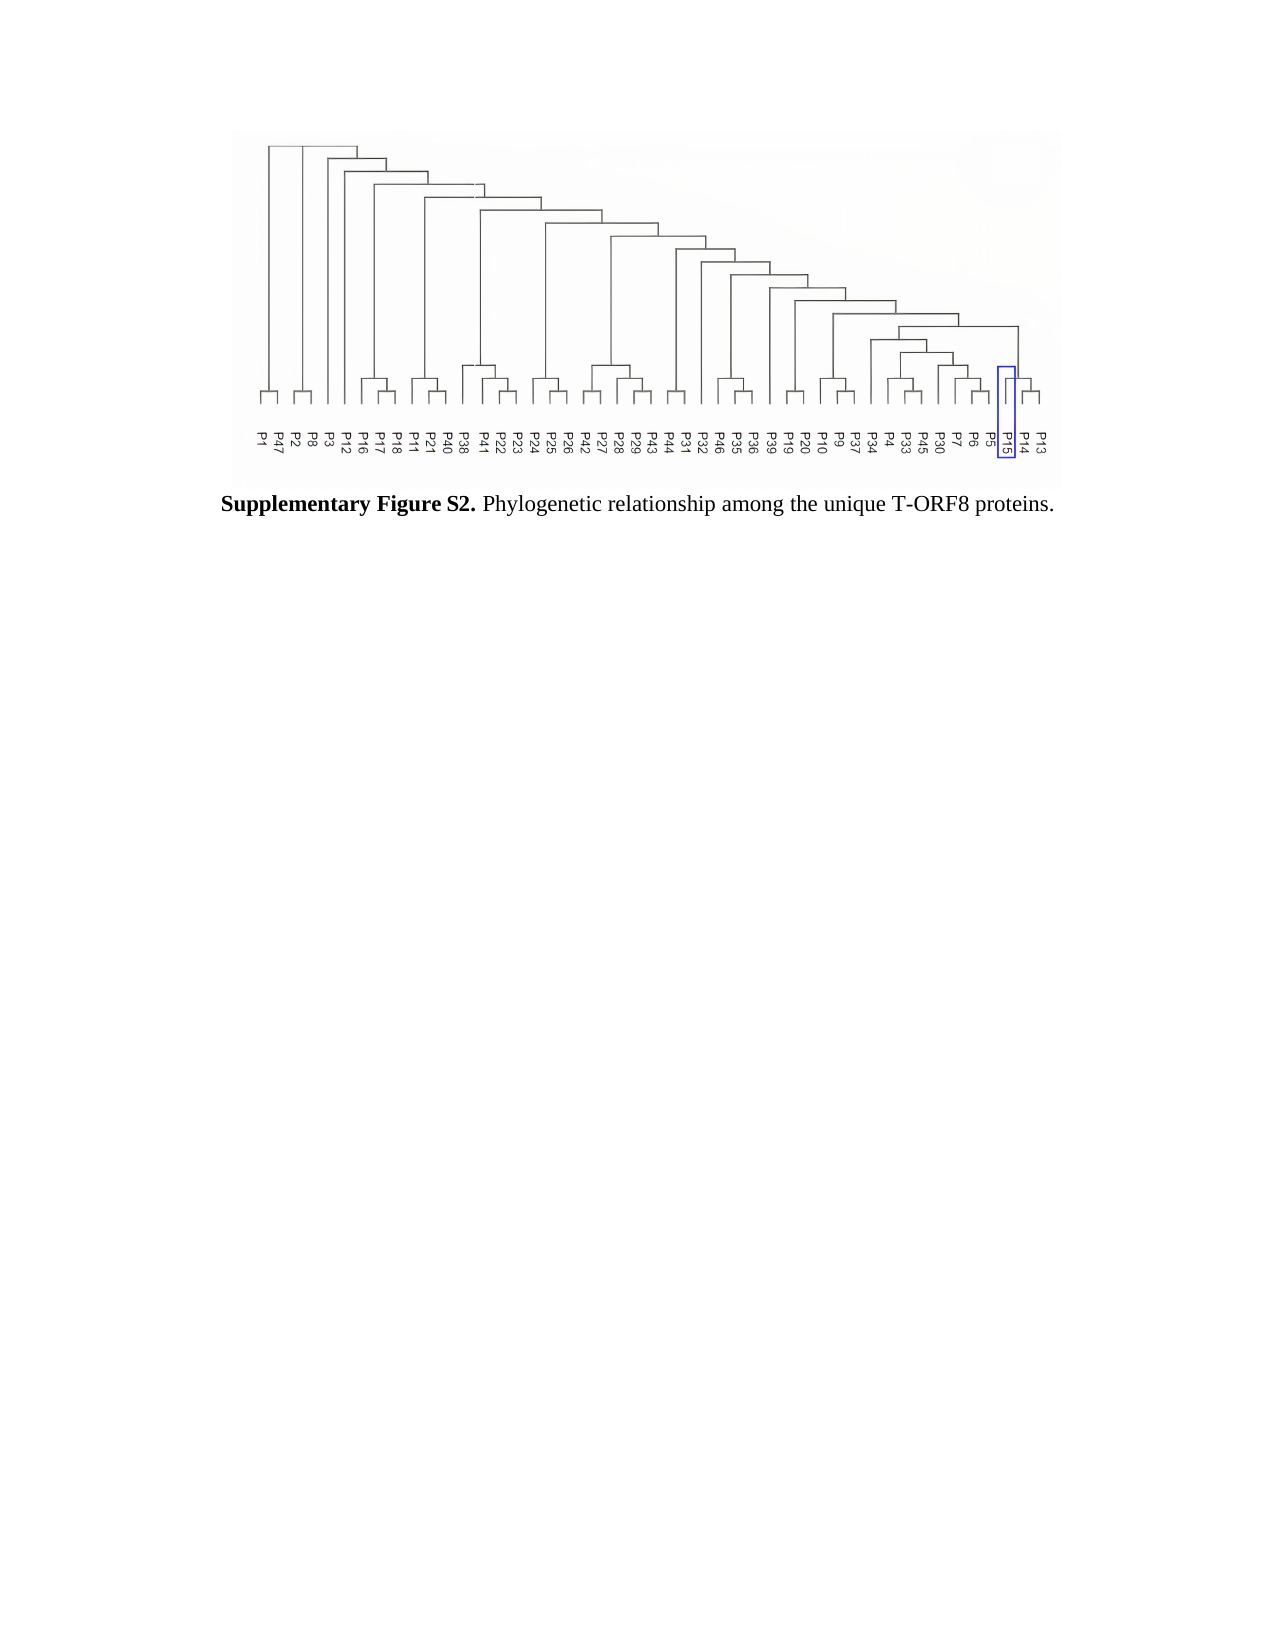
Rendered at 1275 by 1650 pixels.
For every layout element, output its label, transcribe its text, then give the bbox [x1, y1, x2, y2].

picture [232, 131, 1062, 489]
